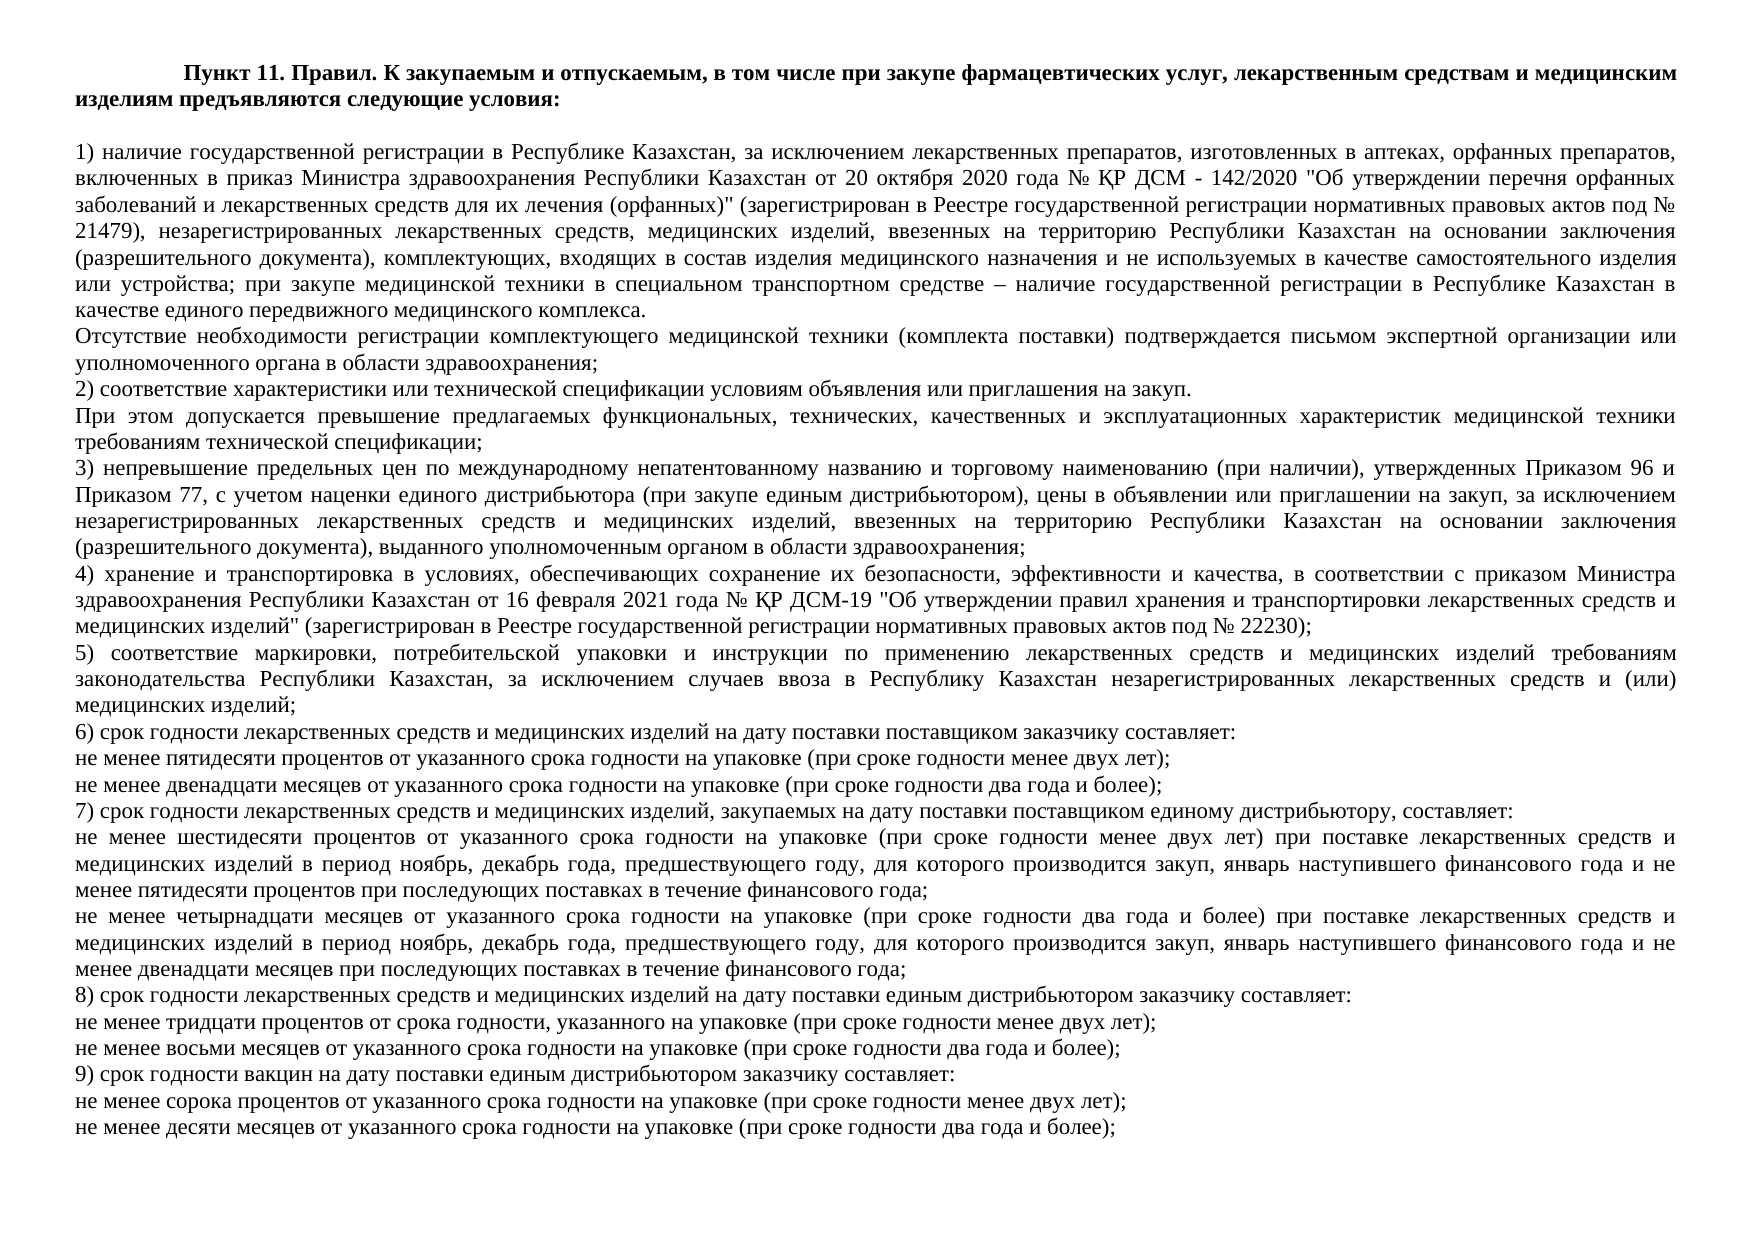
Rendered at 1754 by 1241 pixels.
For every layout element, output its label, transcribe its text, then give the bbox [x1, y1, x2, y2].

text 1) наличие государственной регистрации в Республике Казахстан, за исключением лекарственных препаратов, изготовленных в аптеках, орфанных препаратов, включенных в приказ Министра здравоохранения Республики Казахстан от 20 октября 2020 года № ҚР ДСМ - 142/2020 "Об утверждении перечня орфанных заболеваний и лекарственных средств для их лечения (орфанных)" (зарегистрирован в Реестре государственной регистрации нормативных правовых актов под № 21479), незарегистрированных лекарственных средств, медицинских изделий, ввезенных на территорию Республики Казахстан на основании заключения (разрешительного документа), комплектующих, входящих в состав изделия медицинского назначения и не используемых в качестве самостоятельного изделия или устройства; при закупе медицинской техники в специальном транспортном средстве – наличие государственной регистрации в Республике Казахстан в качестве единого передвижного медицинского комплекса. [75, 138, 1679, 323]
text не менее восьми месяцев от указанного срока годности на упаковке (при сроке годности два года и более); [75, 1034, 1679, 1061]
text Отсутствие необходимости регистрации комплектующего медицинской техники (комплекта поставки) подтверждается письмом экспертной организации или уполномоченного органа в области здравоохранения; [75, 323, 1679, 375]
text Пункт 11. Правил. К закупаемым и отпускаемым, в том числе при закупе фармацевтических услуг, лекарственным средствам и медицинским изделиям предъявляются следующие условия: [75, 59, 1679, 112]
text не менее двенадцати месяцев от указанного срока годности на упаковке (при сроке годности два года и более); [75, 771, 1679, 797]
text не менее сорока процентов от указанного срока годности на упаковке (при сроке годности менее двух лет); [75, 1087, 1679, 1113]
text При этом допускается превышение предлагаемых функциональных, технических, качественных и эксплуатационных характеристик медицинской техники требованиям технической спецификации; [75, 402, 1679, 454]
text 8) срок годности лекарственных средств и медицинских изделий на дату поставки единым дистрибьютором заказчику составляет: [75, 981, 1679, 1008]
text 9) срок годности вакцин на дату поставки единым дистрибьютором заказчику составляет: [75, 1061, 1679, 1087]
text не менее шестидесяти процентов от указанного срока годности на упаковке (при сроке годности менее двух лет) при поставке лекарственных средств и медицинских изделий в период ноябрь, декабрь года, предшествующего году, для которого производится закуп, январь наступившего финансового года и не менее пятидесяти процентов при последующих поставках в течение финансового года; [75, 823, 1679, 902]
text 4) хранение и транспортировка в условиях, обеспечивающих сохранение их безопасности, эффективности и качества, в соответствии с приказом Министра здравоохранения Республики Казахстан от 16 февраля 2021 года № ҚР ДСМ-19 "Об утверждении правил хранения и транспортировки лекарственных средств и медицинских изделий" (зарегистрирован в Реестре государственной регистрации нормативных правовых актов под № 22230); [75, 560, 1679, 639]
text 7) срок годности лекарственных средств и медицинских изделий, закупаемых на дату поставки поставщиком единому дистрибьютору, составляет: [75, 797, 1679, 823]
text 3) непревышение предельных цен по международному непатентованному названию и торговому наименованию (при наличии), утвержденных Приказом 96 и Приказом 77, с учетом наценки единого дистрибьютора (при закупе единым дистрибьютором), цены в объявлении или приглашении на закуп, за исключением незарегистрированных лекарственных средств и медицинских изделий, ввезенных на территорию Республики Казахстан на основании заключения (разрешительного документа), выданного уполномоченным органом в области здравоохранения; [75, 454, 1679, 560]
text 6) срок годности лекарственных средств и медицинских изделий на дату поставки поставщиком заказчику составляет: [75, 718, 1679, 744]
text не менее пятидесяти процентов от указанного срока годности на упаковке (при сроке годности менее двух лет); [75, 744, 1679, 771]
text 5) соответствие маркировки, потребительской упаковки и инструкции по применению лекарственных средств и медицинских изделий требованиям законодательства Республики Казахстан, за исключением случаев ввоза в Республику Казахстан незарегистрированных лекарственных средств и (или) медицинских изделий; [75, 639, 1679, 718]
text 2) соответствие характеристики или технической спецификации условиям объявления или приглашения на закуп. [75, 375, 1679, 402]
text не менее десяти месяцев от указанного срока годности на упаковке (при сроке годности два года и более); [75, 1113, 1679, 1139]
text не менее тридцати процентов от срока годности, указанного на упаковке (при сроке годности менее двух лет); [75, 1008, 1679, 1034]
text не менее четырнадцати месяцев от указанного срока годности на упаковке (при сроке годности два года и более) при поставке лекарственных средств и медицинских изделий в период ноябрь, декабрь года, предшествующего году, для которого производится закуп, январь наступившего финансового года и не менее двенадцати месяцев при последующих поставках в течение финансового года; [75, 902, 1679, 981]
